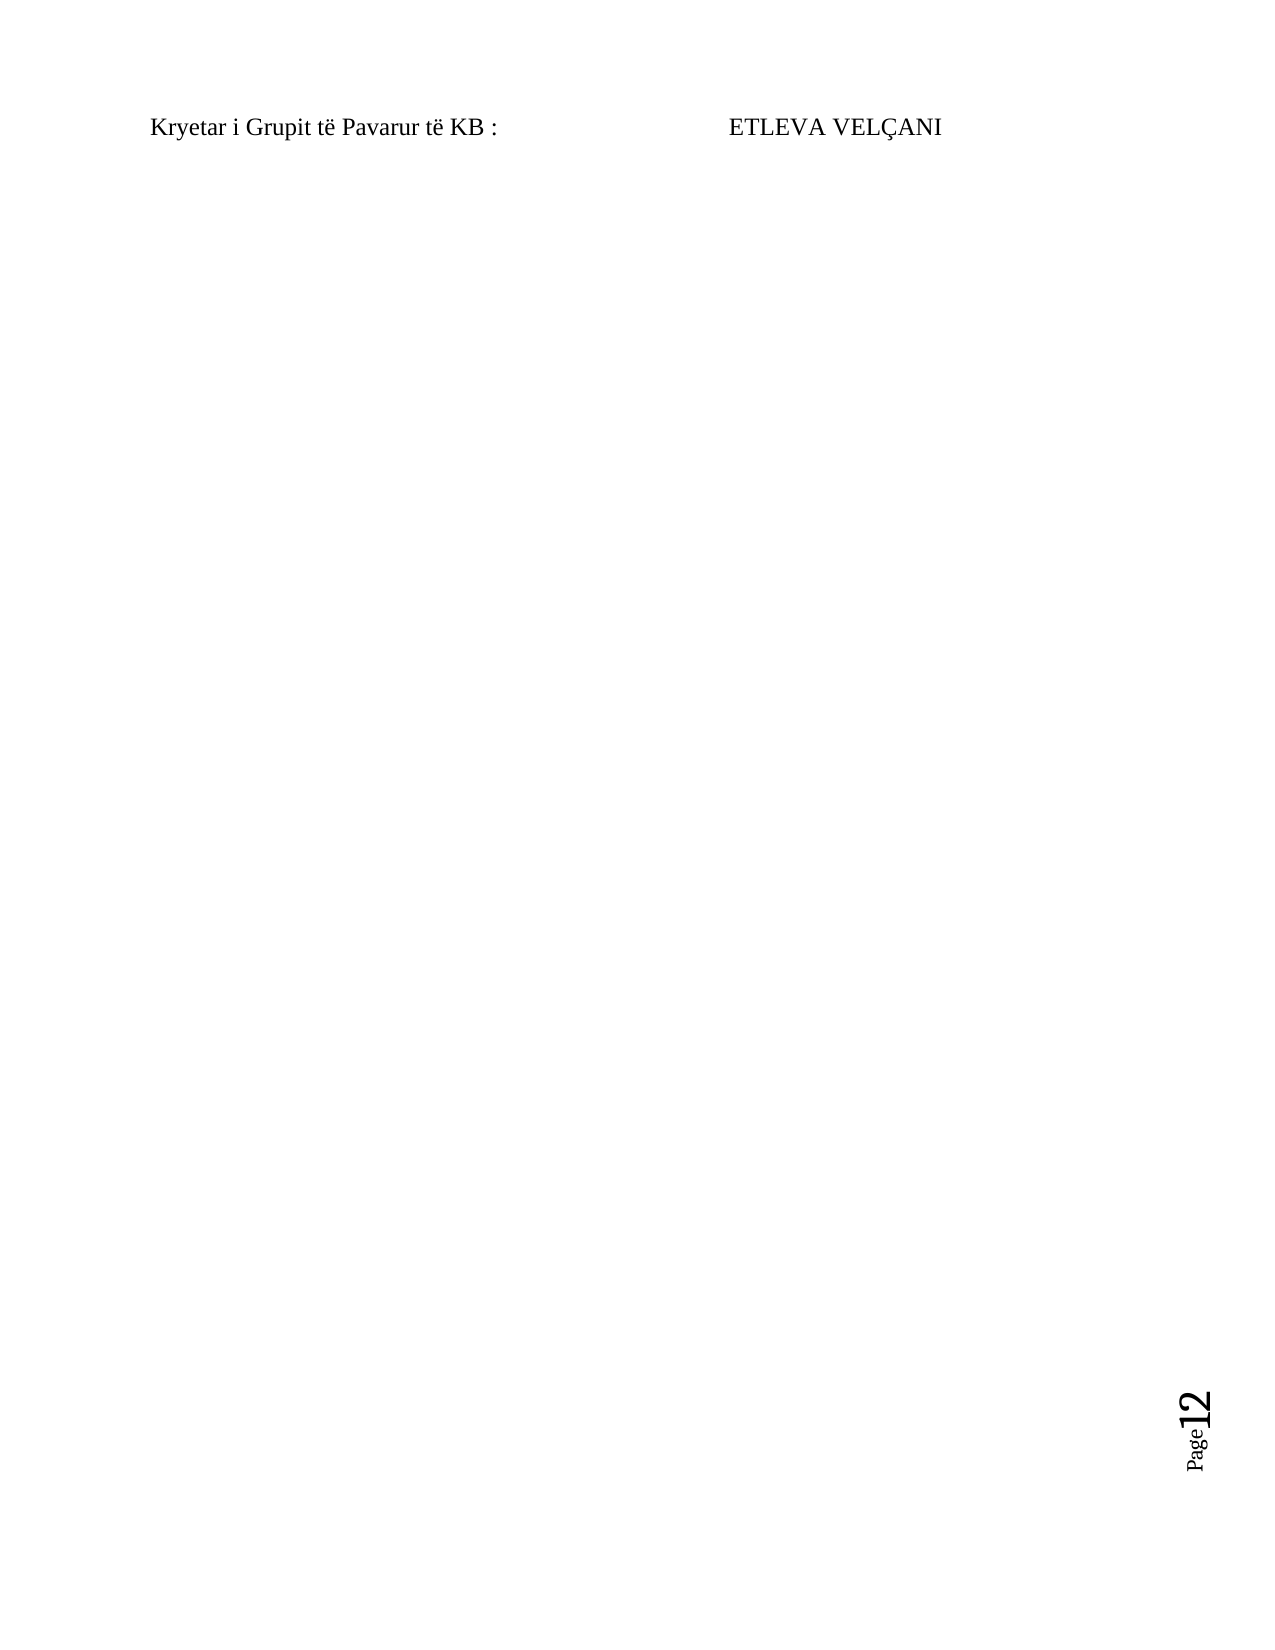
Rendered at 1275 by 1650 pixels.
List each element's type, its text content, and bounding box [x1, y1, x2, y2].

text Kryetar i Grupit të Pavarur të KB : ETLEVA VELÇANI [150, 112, 1116, 141]
